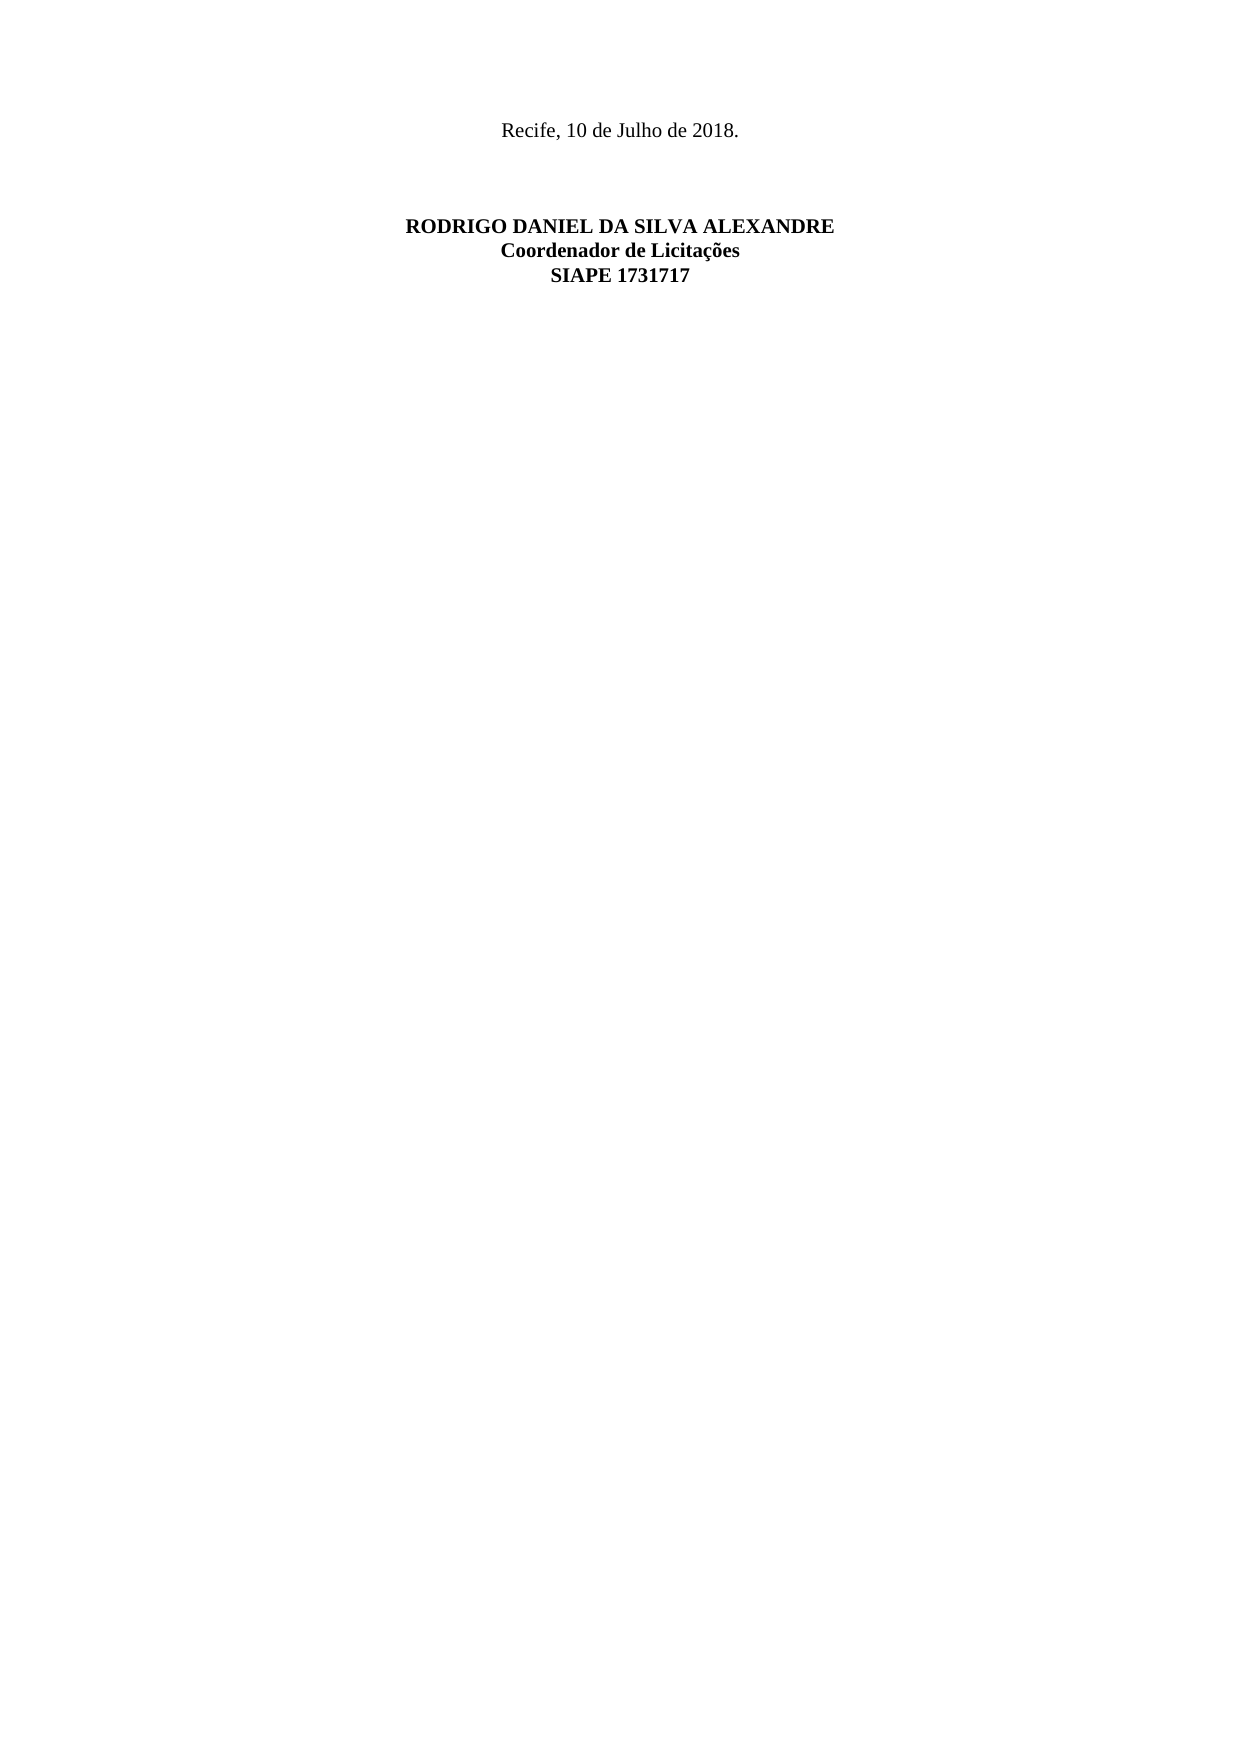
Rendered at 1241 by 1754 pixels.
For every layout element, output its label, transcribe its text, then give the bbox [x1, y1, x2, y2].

text RODRIGO DANIEL DA SILVA ALEXANDRE [118, 214, 1122, 238]
text SIAPE 1731717 [118, 262, 1122, 287]
text Recife, 10 de Julho de 2018. [118, 118, 1122, 142]
text Coordenador de Licitações [118, 238, 1122, 262]
